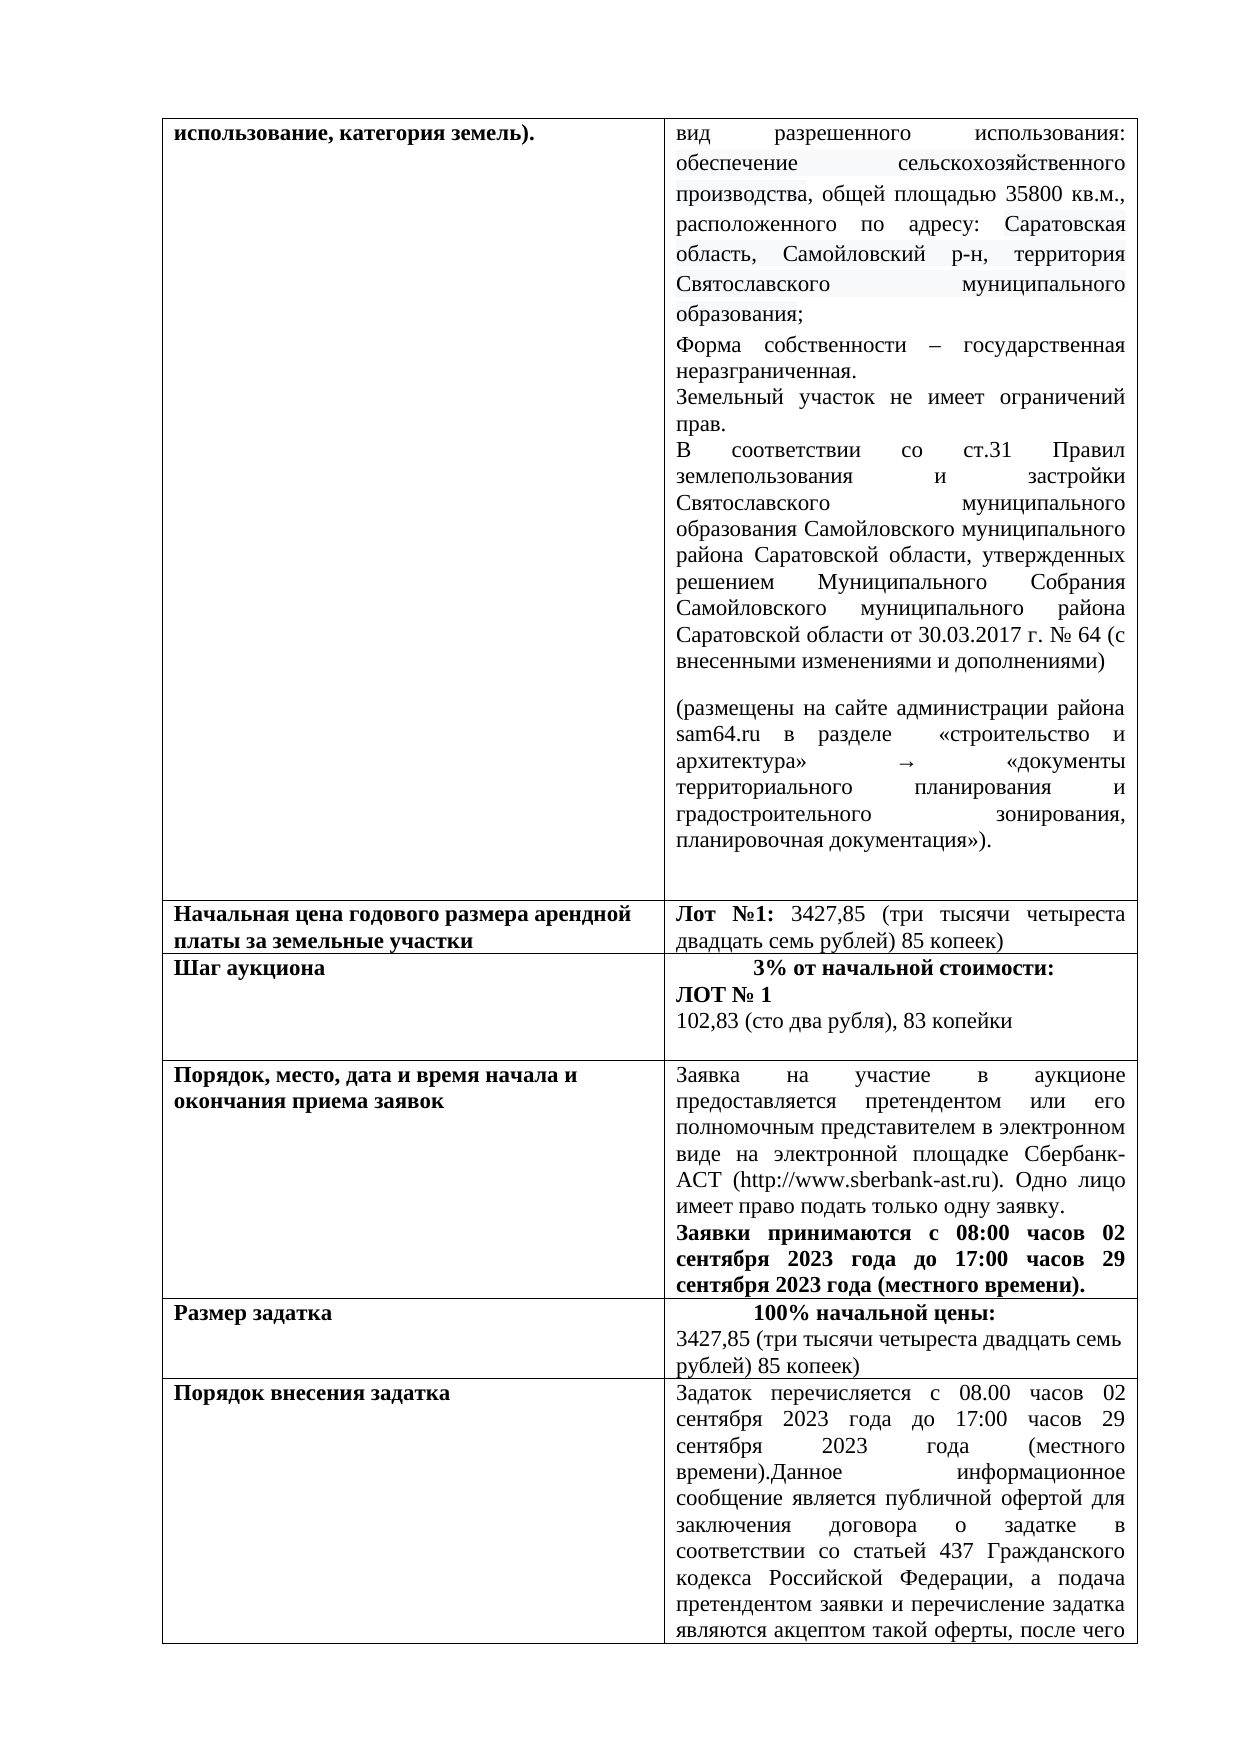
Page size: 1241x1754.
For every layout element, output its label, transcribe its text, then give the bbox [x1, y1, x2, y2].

table_cell Заявка на участие в аукционе предоставляется претендентом или его полномочным представителем в электронном виде на электронной площадке Сбербанк-АСТ (http://www.sberbank-ast.ru). Одно лицо имеет право подать только одну заявку. Заявки принимаются с 08:00 часов 02 сентября 2023 года до 17:00 часов 29 сентября 2023 года (местного времени). [665, 1061, 1137, 1298]
table_cell Шаг аукциона [163, 954, 664, 1060]
table_cell Порядок, место, дата и время начала и окончания приема заявок [163, 1061, 664, 1298]
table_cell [163, 1379, 664, 1643]
table_cell Начальная цена годового размера арендной платы за земельные участки [163, 901, 664, 953]
table_cell 3% от начальной стоимости: ЛОТ № 1 102,83 (сто два рубля), 83 копейки [665, 954, 1137, 1060]
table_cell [665, 1379, 1137, 1643]
table_cell Размер задатка [163, 1299, 664, 1378]
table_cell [163, 119, 664, 899]
table_cell Лот №1: 3427,85 (три тысячи четыреста двадцать семь рублей) 85 копеек) [665, 901, 1137, 953]
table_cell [665, 119, 1137, 899]
table_cell 100% начальной цены: 3427,85 (три тысячи четыреста двадцать семь рублей) 85 копеек) [665, 1299, 1137, 1378]
